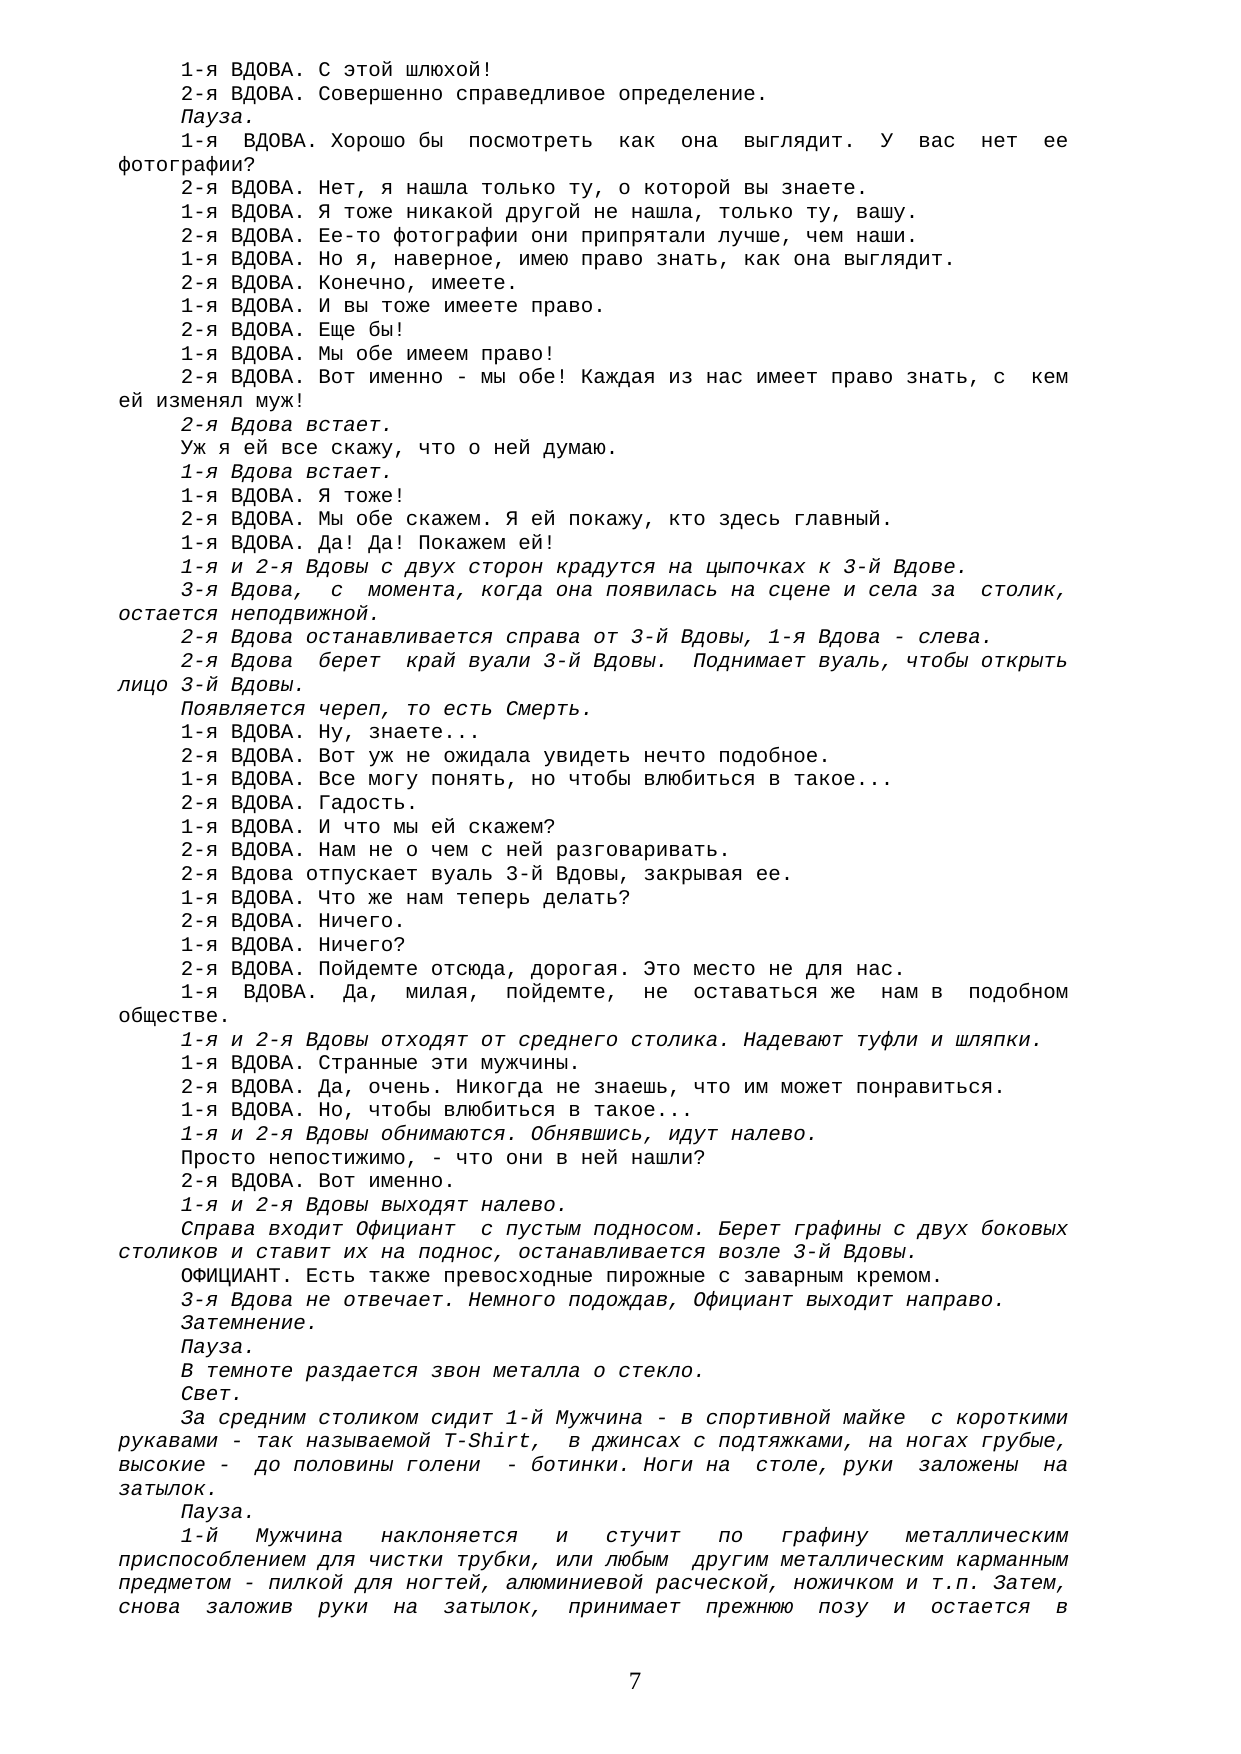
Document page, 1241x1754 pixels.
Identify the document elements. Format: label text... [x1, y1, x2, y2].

text лицо 3-й Вдовы. [118, 674, 1152, 697]
text 3-я Вдова не отвечает. Немного подождав, Официант выходит направо. [118, 1289, 1152, 1312]
text 2-я ВДОВА. Вот именно - мы обе! Каждая из нас имеет право знать, с кем [118, 366, 1152, 390]
text 2-я ВДОВА. Нам не о чем с ней разговаривать. [118, 839, 1152, 863]
text обществе. [118, 1005, 1152, 1028]
text 2-я ВДОВА. Конечно, имеете. [118, 272, 1152, 296]
text 1-я ВДОВА. Что же нам теперь делать? [118, 887, 1152, 910]
text 1-я и 2-я Вдовы с двух сторон крадутся на цыпочках к 3-й Вдове. [118, 556, 1152, 579]
text 2-я ВДОВА. Нет, я нашла только ту, о которой вы знаете. [118, 177, 1152, 201]
text столиков и ставит их на поднос, останавливается возле 3-й Вдовы. [118, 1241, 1152, 1265]
text 2-я ВДОВА. Пойдемте отсюда, дорогая. Это место не для нас. [118, 958, 1152, 981]
text ОФИЦИАНТ. Есть также превосходные пирожные с заварным кремом. [118, 1265, 1152, 1289]
text 1-я ВДОВА. И вы тоже имеете право. [118, 296, 1152, 319]
text 1-я ВДОВА. Странные эти мужчины. [118, 1052, 1152, 1076]
text 2-я ВДОВА. Вот уж не ожидала увидеть нечто подобное. [118, 745, 1152, 768]
text 1-я ВДОВА. Ну, знаете... [118, 721, 1152, 745]
text 1-я ВДОВА. Но, чтобы влюбиться в такое... [118, 1099, 1152, 1123]
text остается неподвижной. [118, 603, 1152, 627]
text 2-я ВДОВА. Гадость. [118, 792, 1152, 816]
text 3-я Вдова, с момента, когда она появилась на сцене и села за столик, [118, 579, 1152, 603]
text 1-я ВДОВА. Все могу понять, но чтобы влюбиться в такое... [118, 768, 1152, 792]
text Уж я ей все скажу, что о ней думаю. [118, 437, 1152, 461]
text 1-я ВДОВА. С этой шлюхой! [118, 59, 1152, 83]
text 2-я ВДОВА. Ее-то фотографии они припрятали лучше, чем наши. [118, 224, 1152, 248]
text затылок. [118, 1478, 1152, 1501]
text Свет. [118, 1383, 1152, 1407]
text 2-я ВДОВА. Ничего. [118, 910, 1152, 934]
text 2-я ВДОВА. Вот именно. [118, 1170, 1152, 1194]
text 2-я ВДОВА. Еще бы! [118, 319, 1152, 343]
text 1-я ВДОВА. Но я, наверное, имею право знать, как она выглядит. [118, 248, 1152, 272]
text 1-я ВДОВА. Да! Да! Покажем ей! [118, 532, 1152, 556]
text 1-я и 2-я Вдовы выходят налево. [118, 1194, 1152, 1218]
text 1-й Мужчина наклоняется и стучит по графину металлическим [118, 1525, 1152, 1549]
text высокие - до половины голени - ботинки. Ноги на столе, руки заложены на [118, 1454, 1152, 1478]
text 1-я ВДОВА. И что мы ей скажем? [118, 816, 1152, 839]
text 1-я ВДОВА. Да, милая, пойдемте, не оставаться же нам в подобном [118, 981, 1152, 1005]
text 2-я ВДОВА. Мы обе скажем. Я ей покажу, кто здесь главный. [118, 508, 1152, 532]
text 1-я ВДОВА. Я тоже никакой другой не нашла, только ту, вашу. [118, 201, 1152, 224]
text Появляется череп, то есть Смерть. [118, 697, 1152, 721]
text Пауза. [118, 1501, 1152, 1525]
text 2-я Вдова останавливается справа от 3-й Вдовы, 1-я Вдова - слева. [118, 627, 1152, 650]
text 1-я ВДОВА. Хорошо бы посмотреть как она выглядит. У вас нет ее [118, 130, 1152, 154]
text фотографии? [118, 154, 1152, 177]
text 2-я ВДОВА. Да, очень. Никогда не знаешь, что им может понравиться. [118, 1076, 1152, 1099]
text Пауза. [118, 106, 1152, 130]
text 1-я и 2-я Вдовы обнимаются. Обнявшись, идут налево. [118, 1123, 1152, 1147]
text 2-я Вдова встает. [118, 414, 1152, 437]
text снова заложив руки на затылок, принимает прежнюю позу и остается в [118, 1596, 1152, 1620]
text Справа входит Официант с пустым подносом. Берет графины с двух боковых [118, 1218, 1152, 1241]
text В темноте раздается звон металла о стекло. [118, 1359, 1152, 1383]
text рукавами - так называемой T-Shirt, в джинсах с подтяжками, на ногах грубые, [118, 1431, 1152, 1454]
text 2-я Вдова отпускает вуаль 3-й Вдовы, закрывая ее. [118, 863, 1152, 887]
text Пауза. [118, 1336, 1152, 1359]
text Просто непостижимо, - что они в ней нашли? [118, 1147, 1152, 1170]
text За средним столиком сидит 1-й Мужчина - в спортивной майке с короткими [118, 1407, 1152, 1431]
text 1-я Вдова встает. [118, 461, 1152, 485]
text 1-я ВДОВА. Мы обе имеем право! [118, 343, 1152, 366]
text приспособлением для чистки трубки, или любым другим металлическим карманным [118, 1549, 1152, 1572]
text 1-я ВДОВА. Ничего? [118, 934, 1152, 958]
text ей изменял муж! [118, 390, 1152, 414]
text Затемнение. [118, 1312, 1152, 1336]
text 1-я и 2-я Вдовы отходят от среднего столика. Надевают туфли и шляпки. [118, 1028, 1152, 1052]
text предметом - пилкой для ногтей, алюминиевой расческой, ножичком и т.п. Затем, [118, 1572, 1152, 1596]
text 1-я ВДОВА. Я тоже! [118, 485, 1152, 508]
text 2-я ВДОВА. Совершенно справедливое определение. [118, 83, 1152, 106]
text 2-я Вдова берет край вуали 3-й Вдовы. Поднимает вуаль, чтобы открыть [118, 650, 1152, 674]
